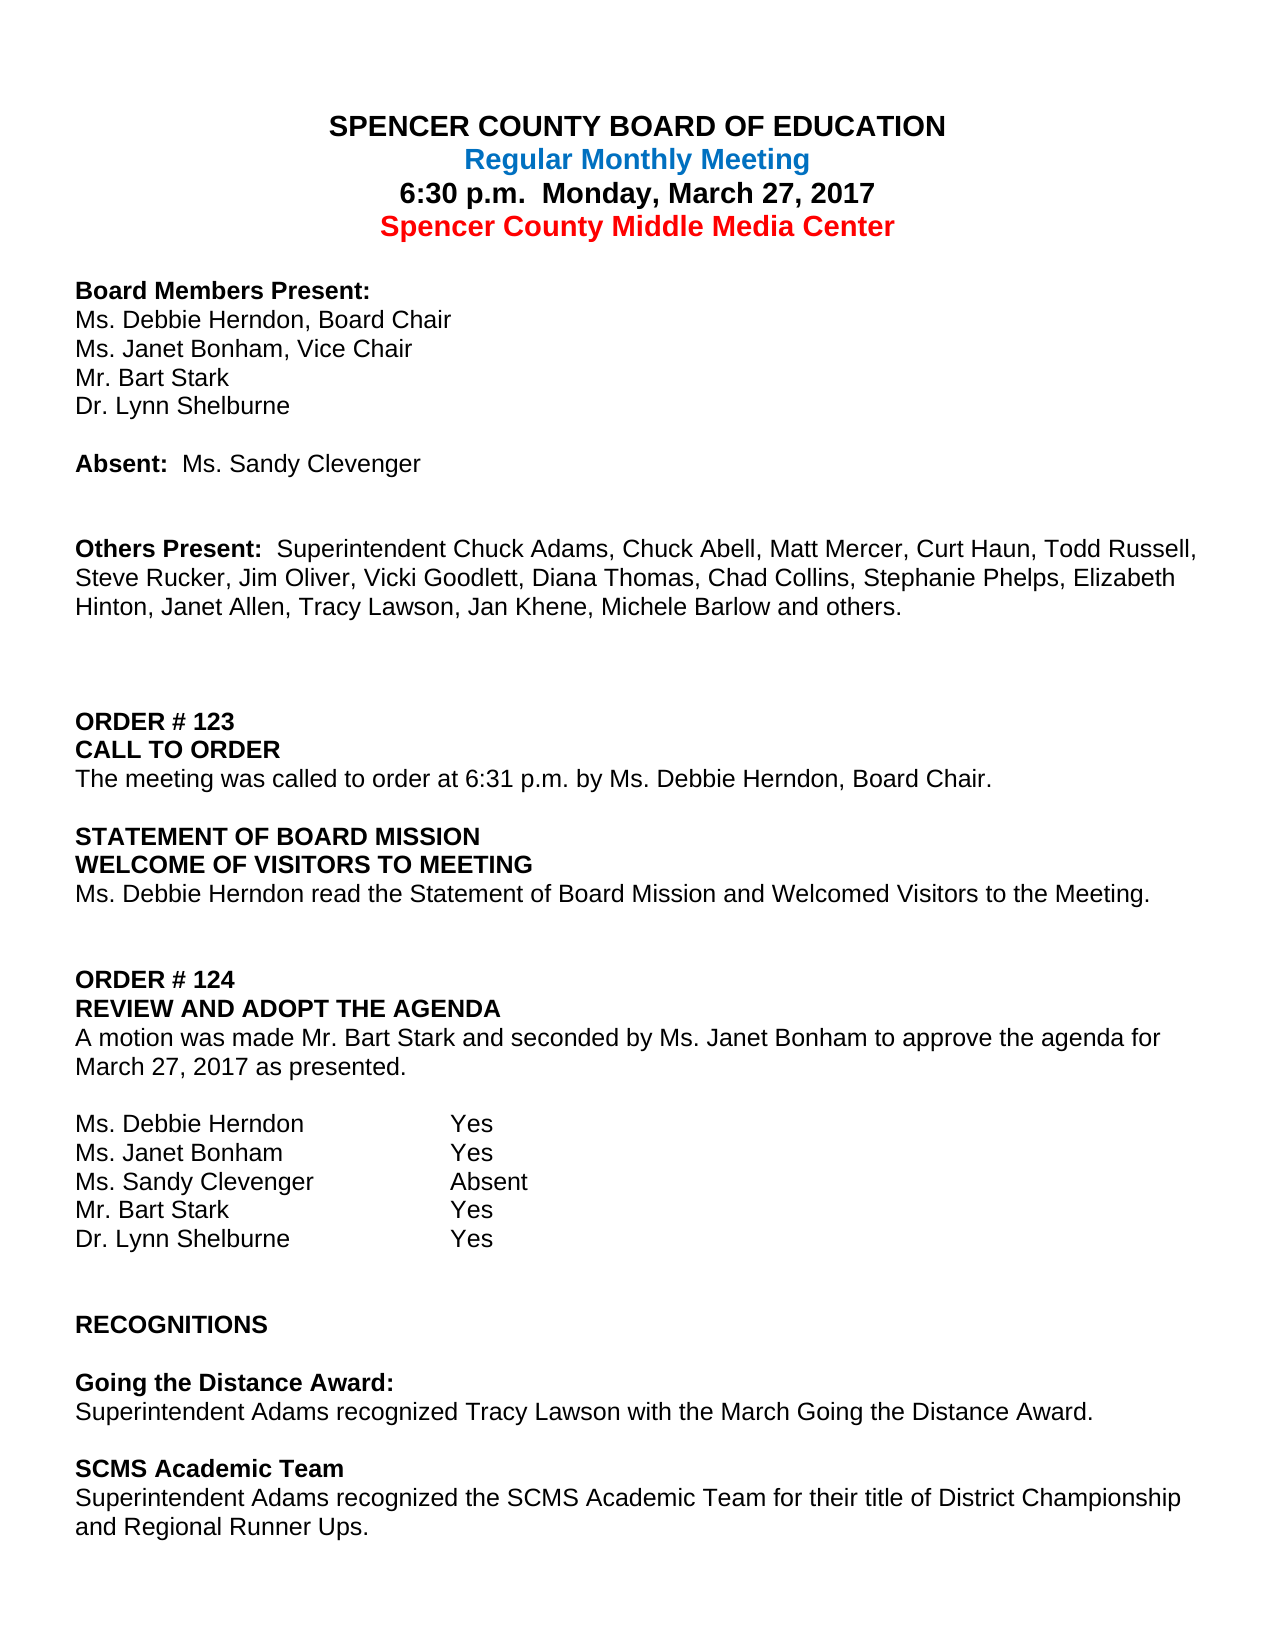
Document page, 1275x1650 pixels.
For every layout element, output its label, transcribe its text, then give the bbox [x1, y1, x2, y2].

text Ms. Debbie Herndon, Board Chair [75, 305, 1200, 334]
text REVIEW AND ADOPT THE AGENDA [75, 994, 1200, 1023]
text Ms. Debbie Herndon Yes [75, 1109, 1200, 1138]
text Absent: Ms. Sandy Clevenger [75, 449, 1200, 477]
text Ms. Debbie Herndon read the Statement of Board Mission and Welcomed Visitors to the Meeting. [75, 879, 1200, 908]
text Board Members Present: [75, 276, 1200, 305]
text Mr. Bart Stark Yes [75, 1196, 1200, 1224]
text Dr. Lynn Shelburne [75, 391, 1200, 420]
text ORDER # 124 [75, 966, 1200, 994]
text RECOGNITIONS [75, 1311, 1200, 1339]
text Ms. Janet Bonham, Vice Chair [75, 334, 1200, 362]
text 6:30 p.m. Monday, March 27, 2017 [75, 176, 1200, 209]
text ORDER # 123 [75, 707, 1200, 736]
text Superintendent Adams recognized the SCMS Academic Team for their title of District Championship and Regional Runner Ups. [75, 1483, 1200, 1541]
text Ms. Janet Bonham Yes [75, 1138, 1200, 1167]
text Regular Monthly Meeting [75, 142, 1200, 176]
text Superintendent Adams recognized Tracy Lawson with the March Going the Distance Award. [75, 1397, 1200, 1426]
text Dr. Lynn Shelburne Yes [75, 1224, 1200, 1253]
text STATEMENT OF BOARD MISSION [75, 822, 1200, 851]
text WELCOME OF VISITORS TO MEETING [75, 851, 1200, 879]
text Mr. Bart Stark [75, 362, 1200, 391]
text Going the Distance Award: [75, 1368, 1200, 1397]
text CALL TO ORDER [75, 736, 1200, 764]
text Spencer County Middle Media Center [75, 209, 1200, 243]
text Ms. Sandy Clevenger Absent [75, 1167, 1200, 1196]
text Others Present: Superintendent Chuck Adams, Chuck Abell, Matt Mercer, Curt Haun, Todd Russell, Steve Rucker, Jim Oliver, Vicki Goodlett, Diana Thomas, Chad Collins, Stephanie Phelps, Elizabeth Hinton, Janet Allen, Tracy Lawson, Jan Khene, Michele Barlow and others. [75, 534, 1200, 621]
text The meeting was called to order at 6:31 p.m. by Ms. Debbie Herndon, Board Chair. [75, 764, 1200, 793]
text SPENCER COUNTY BOARD OF EDUCATION [75, 108, 1200, 142]
text SCMS Academic Team [75, 1454, 1200, 1483]
text A motion was made Mr. Bart Stark and seconded by Ms. Janet Bonham to approve the agenda for March 27, 2017 as presented. [75, 1023, 1200, 1081]
